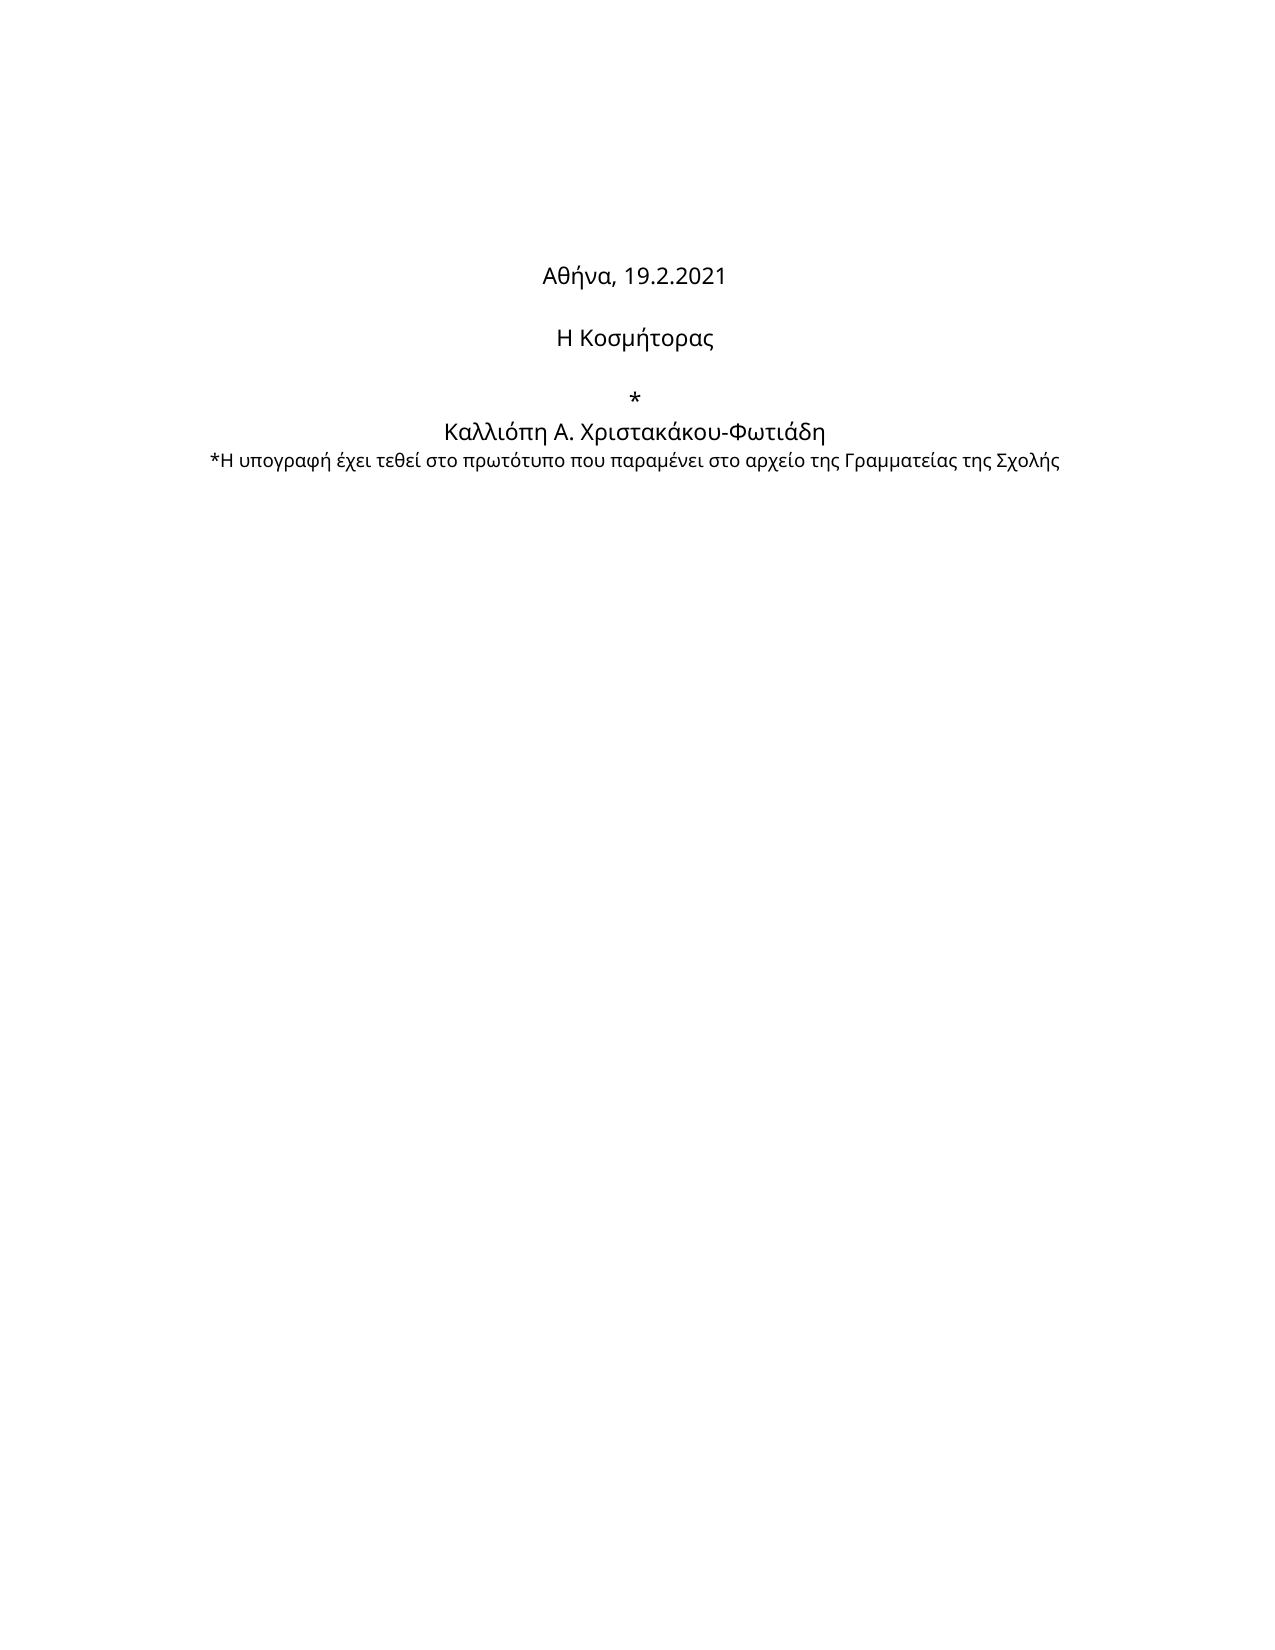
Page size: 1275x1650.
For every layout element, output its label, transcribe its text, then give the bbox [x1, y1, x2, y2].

text Η Κοσμήτορας [148, 322, 1122, 353]
text Αθήνα, 19.2.2021 [148, 260, 1122, 291]
text Καλλιόπη Α. Χριστακάκου-Φωτιάδη [148, 416, 1122, 447]
text * [148, 385, 1122, 416]
text *H υπογραφή έχει τεθεί στο πρωτότυπο που παραμένει στο αρχείο της Γραμματείας της Σχολής [148, 447, 1122, 473]
